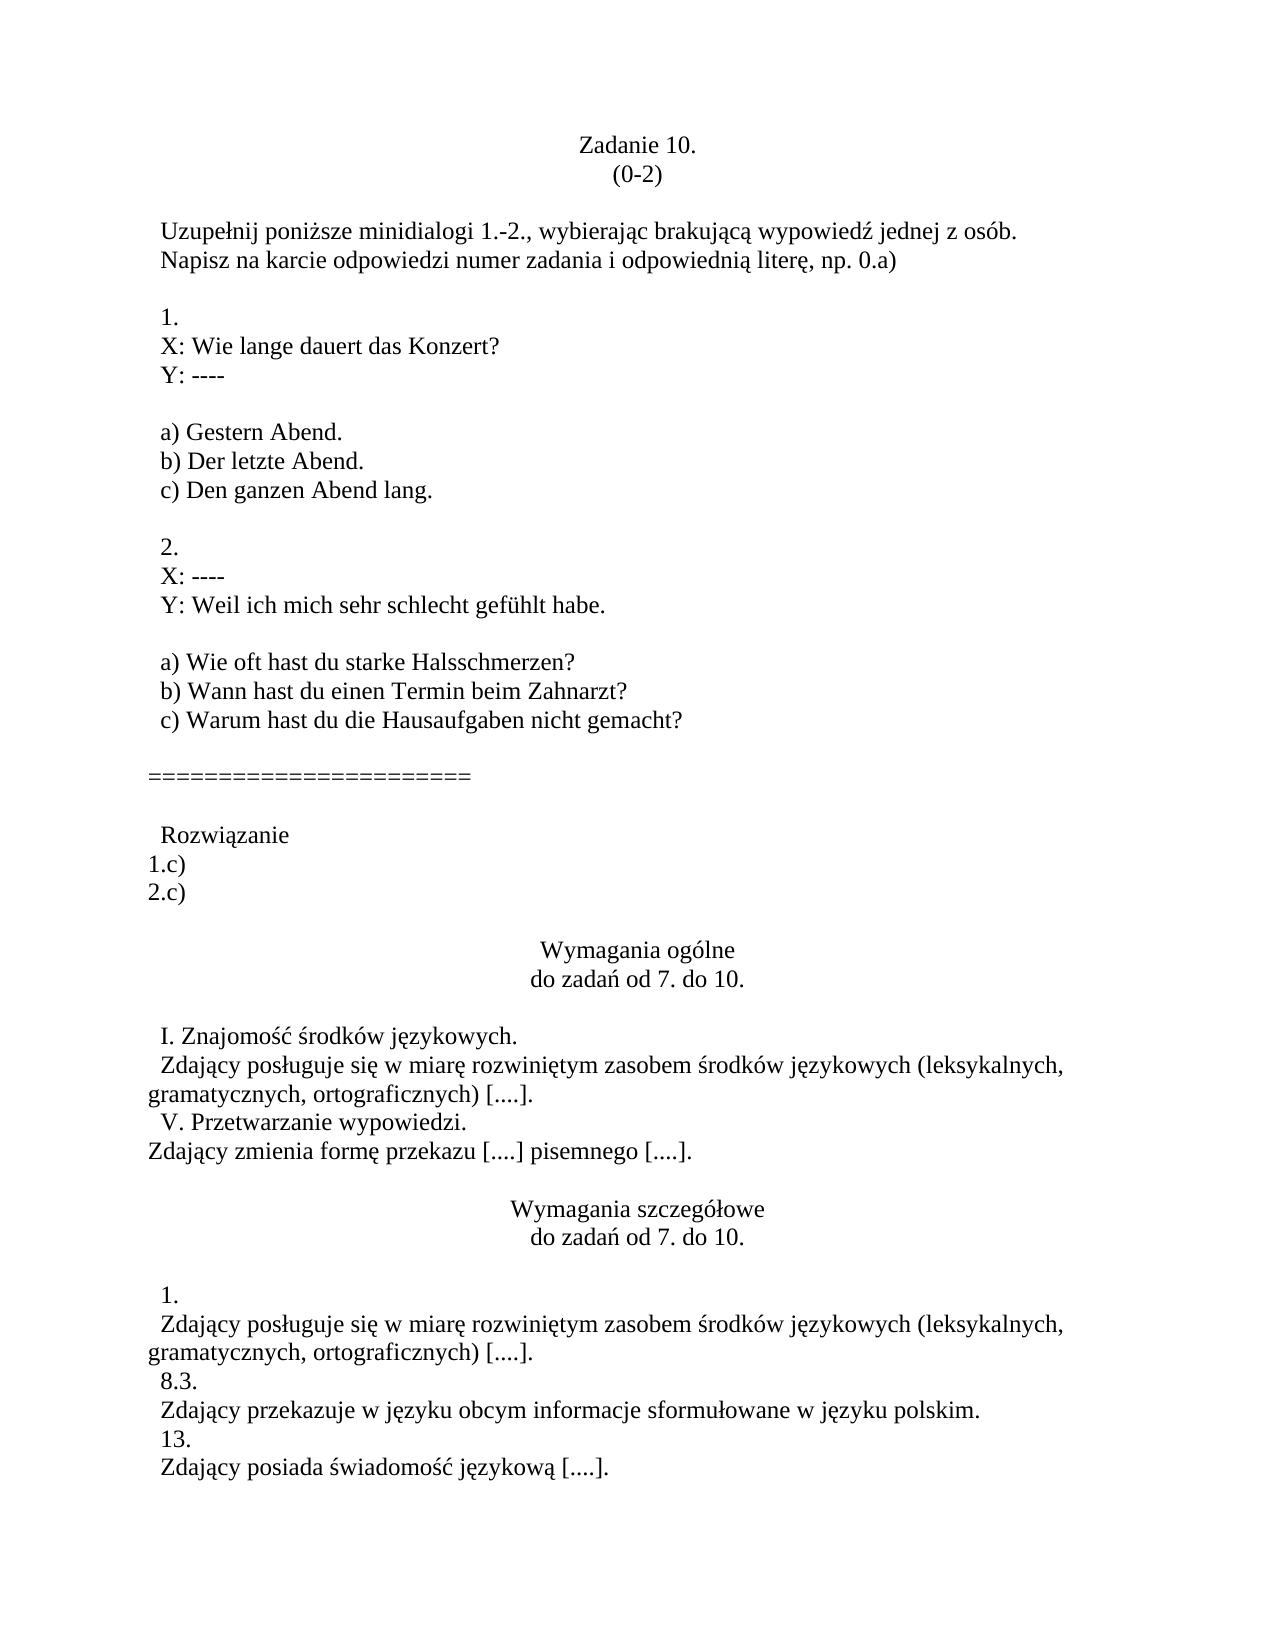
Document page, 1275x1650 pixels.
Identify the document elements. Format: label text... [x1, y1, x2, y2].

text Zdający zmienia formę przekazu [....] pisemnego [....]. [148, 1136, 1127, 1165]
text b) Wann hast du einen Termin beim Zahnarzt? [148, 676, 1127, 705]
text Napisz na karcie odpowiedzi numer zadania i odpowiednią literę, np. 0.a) [148, 245, 1127, 274]
text do zadań od 7. do 10. [148, 1222, 1127, 1251]
text Rozwiązanie [148, 820, 1127, 849]
text X: Wie lange dauert das Konzert? [148, 331, 1127, 360]
text do zadań od 7. do 10. [148, 964, 1127, 992]
text c) Warum hast du die Hausaufgaben nicht gemacht? [148, 705, 1127, 734]
text Uzupełnij poniższe minidialogi 1.-2., wybierając brakującą wypowiedź jednej z osób. [148, 216, 1127, 245]
text Zdający posiada świadomość językową [....]. [148, 1452, 1127, 1481]
text V. Przetwarzanie wypowiedzi. [148, 1107, 1127, 1136]
text a) Wie oft hast du starke Halsschmerzen? [148, 647, 1127, 676]
text c) Den ganzen Abend lang. [148, 475, 1127, 504]
text Y: Weil ich mich sehr schlecht gefühlt habe. [148, 590, 1127, 619]
text Y: ---- [148, 360, 1127, 389]
text ======================= [148, 762, 1127, 791]
text 8.3. [148, 1366, 1127, 1395]
text X: ---- [148, 561, 1127, 590]
text Zadanie 10. [148, 130, 1127, 159]
text a) Gestern Abend. [148, 417, 1127, 446]
text 2.c) [148, 877, 1127, 906]
text b) Der letzte Abend. [148, 446, 1127, 475]
text Wymagania szczegółowe [148, 1194, 1127, 1222]
text Wymagania ogólne [148, 935, 1127, 964]
text 13. [148, 1424, 1127, 1452]
text Zdający posługuje się w miarę rozwiniętym zasobem środków językowych (leksykalnych, gramatycznych, ortograficznych) [....]. [148, 1050, 1127, 1107]
text 1.c) [148, 849, 1127, 877]
text I. Znajomość środków językowych. [148, 1021, 1127, 1050]
text (0-2) [148, 159, 1127, 187]
text Zdający przekazuje w języku obcym informacje sformułowane w języku polskim. [148, 1395, 1127, 1424]
text 1. [148, 1280, 1127, 1309]
text 2. [148, 532, 1127, 561]
text 1. [148, 302, 1127, 331]
text Zdający posługuje się w miarę rozwiniętym zasobem środków językowych (leksykalnych, gramatycznych, ortograficznych) [....]. [148, 1309, 1127, 1366]
